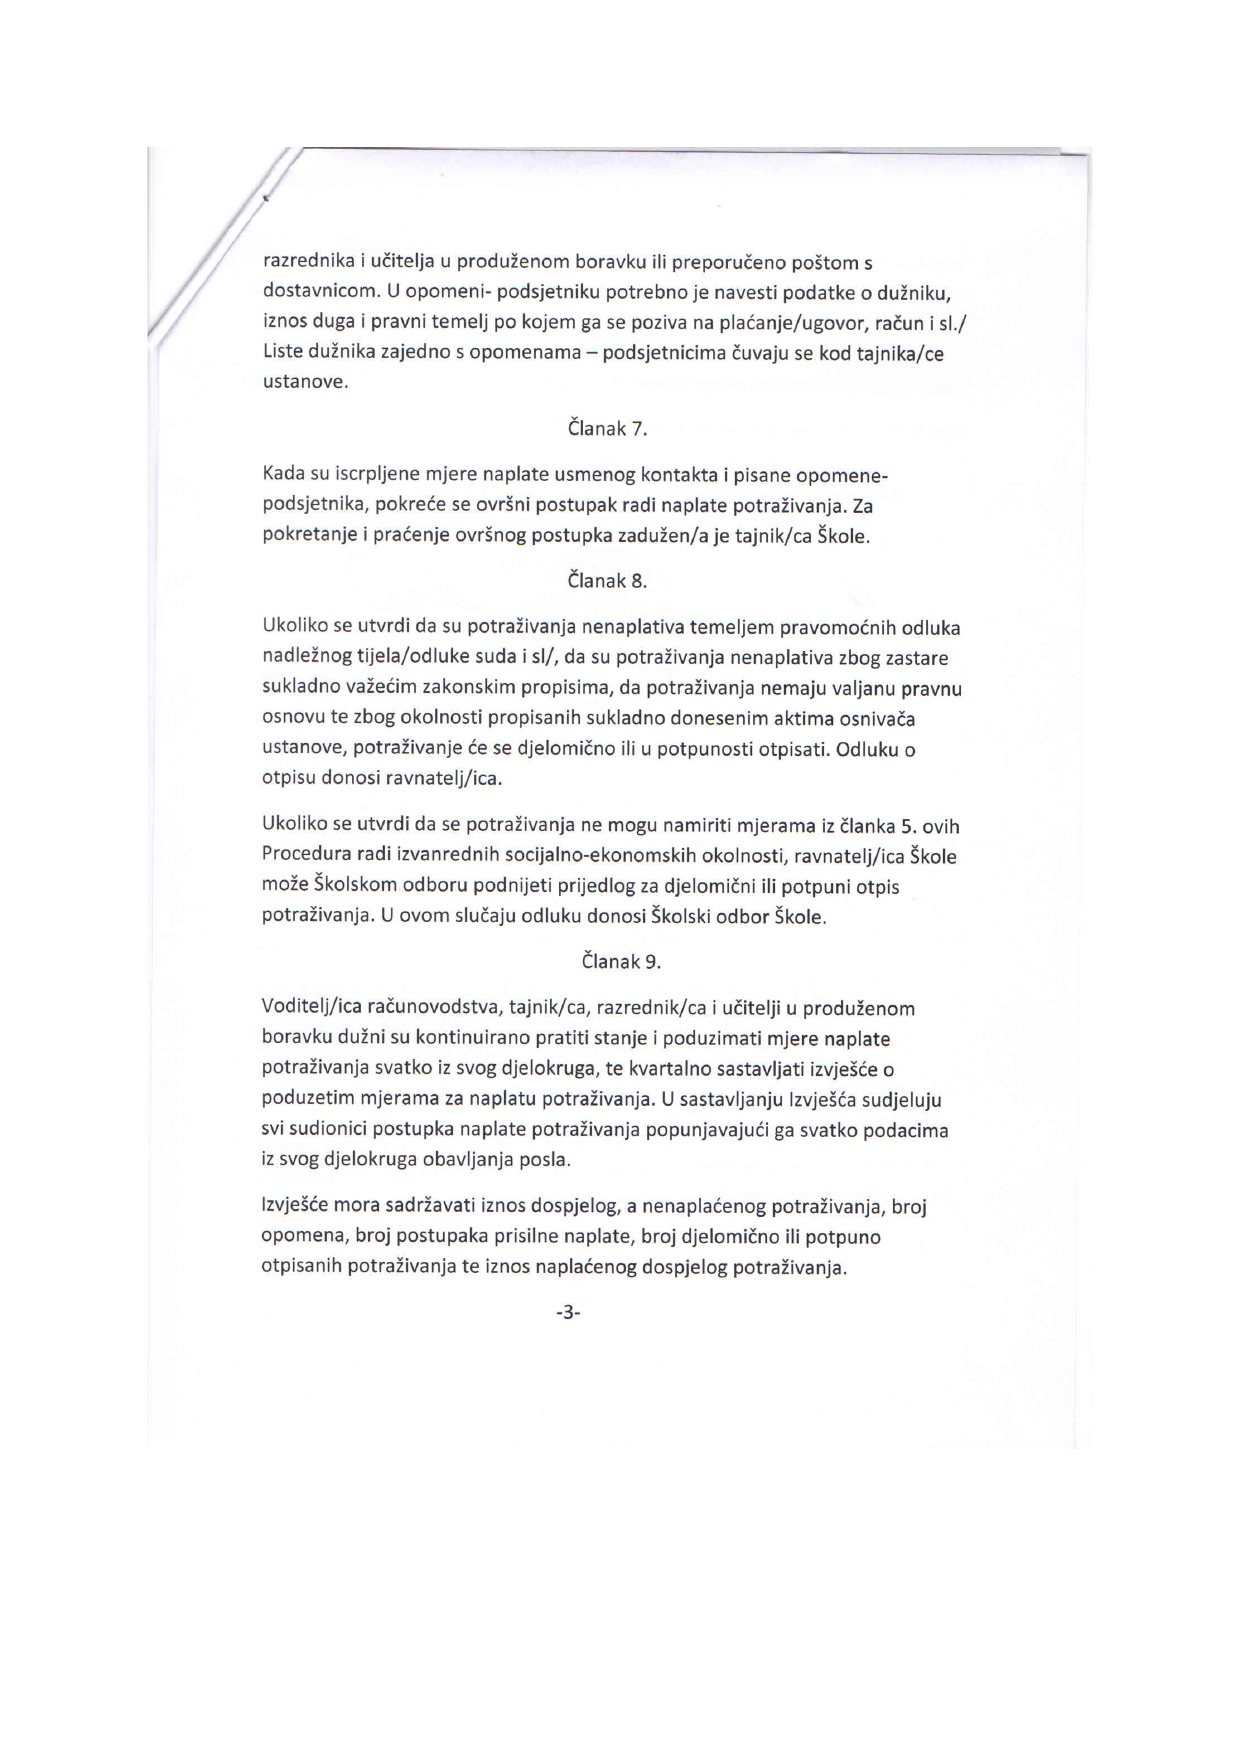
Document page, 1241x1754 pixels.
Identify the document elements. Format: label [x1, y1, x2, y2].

picture [147, 147, 1093, 1449]
